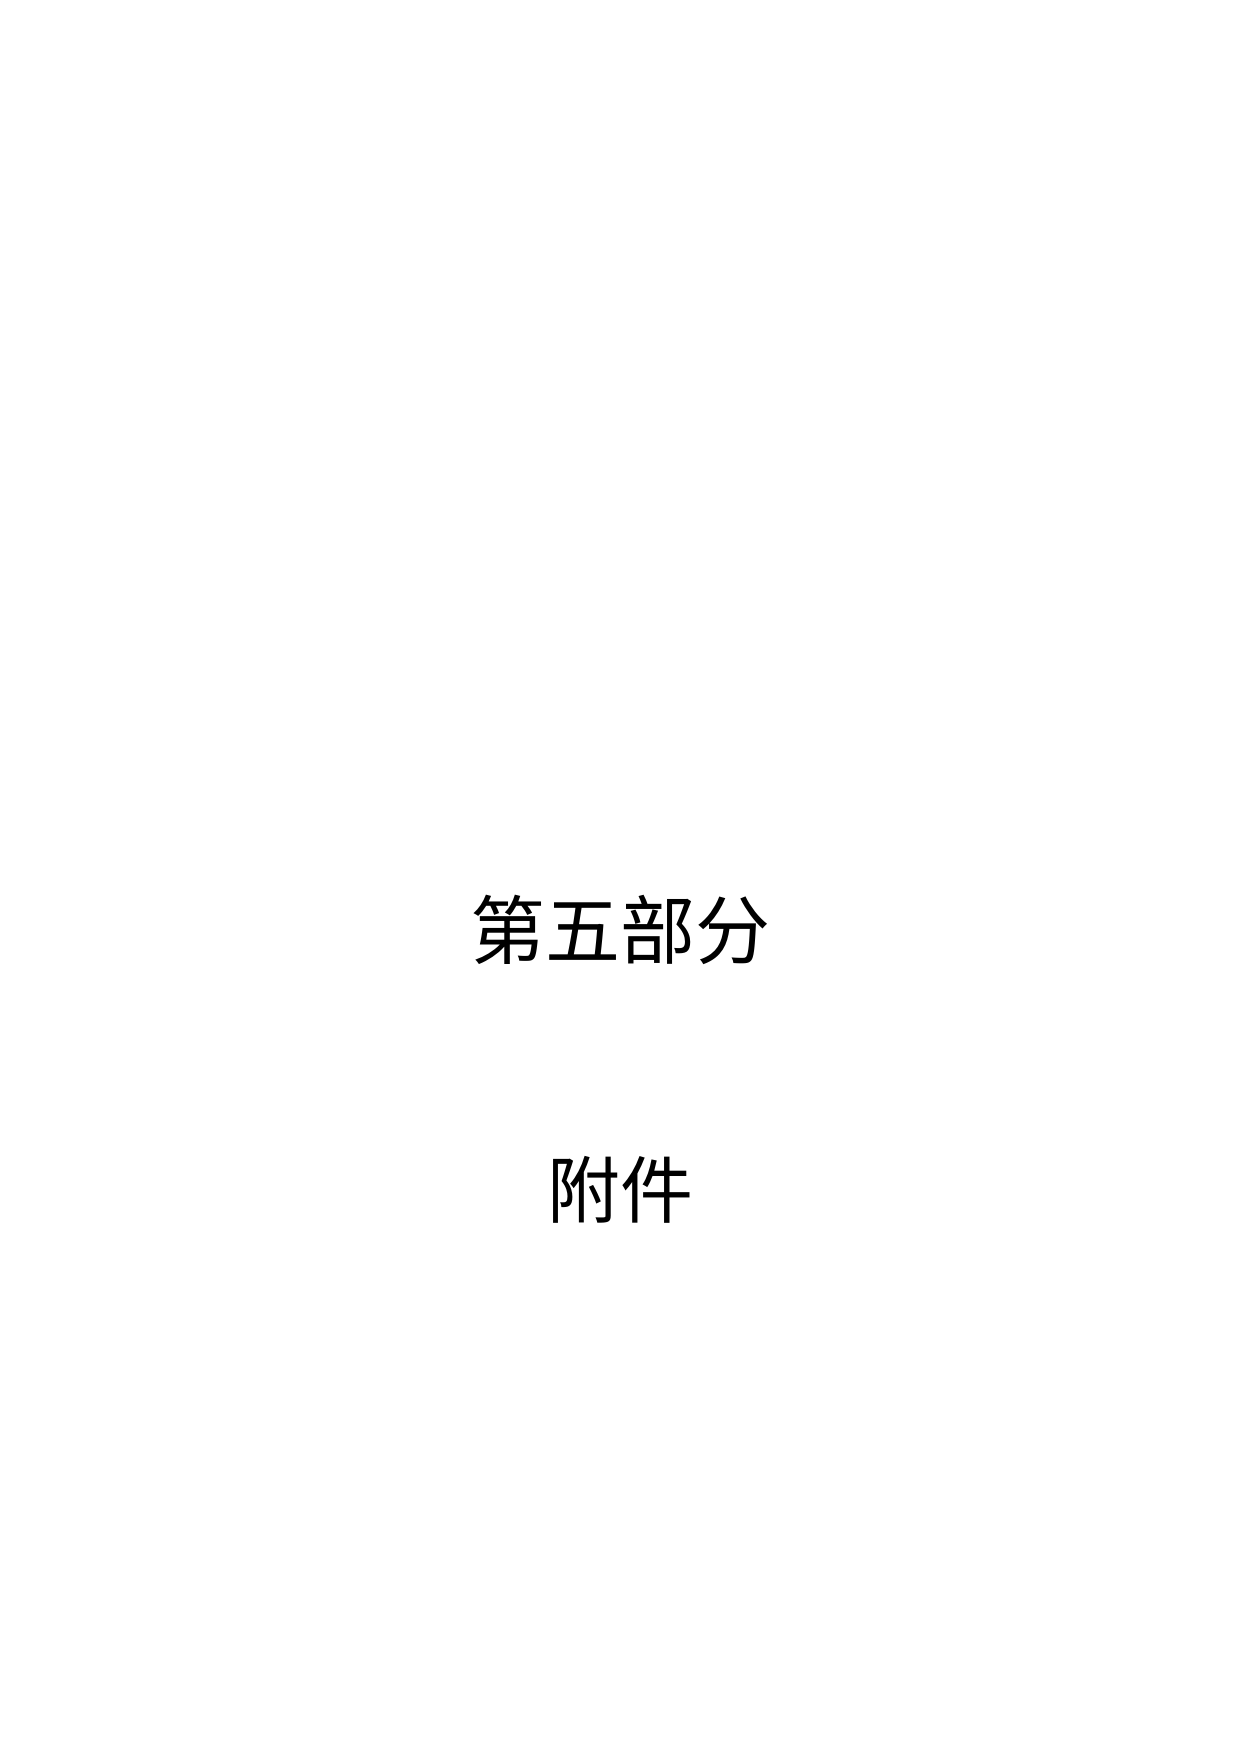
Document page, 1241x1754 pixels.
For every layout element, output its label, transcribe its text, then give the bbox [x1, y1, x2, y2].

text 附件 [59, 1121, 1181, 1251]
text 第五部分 [59, 861, 1181, 991]
